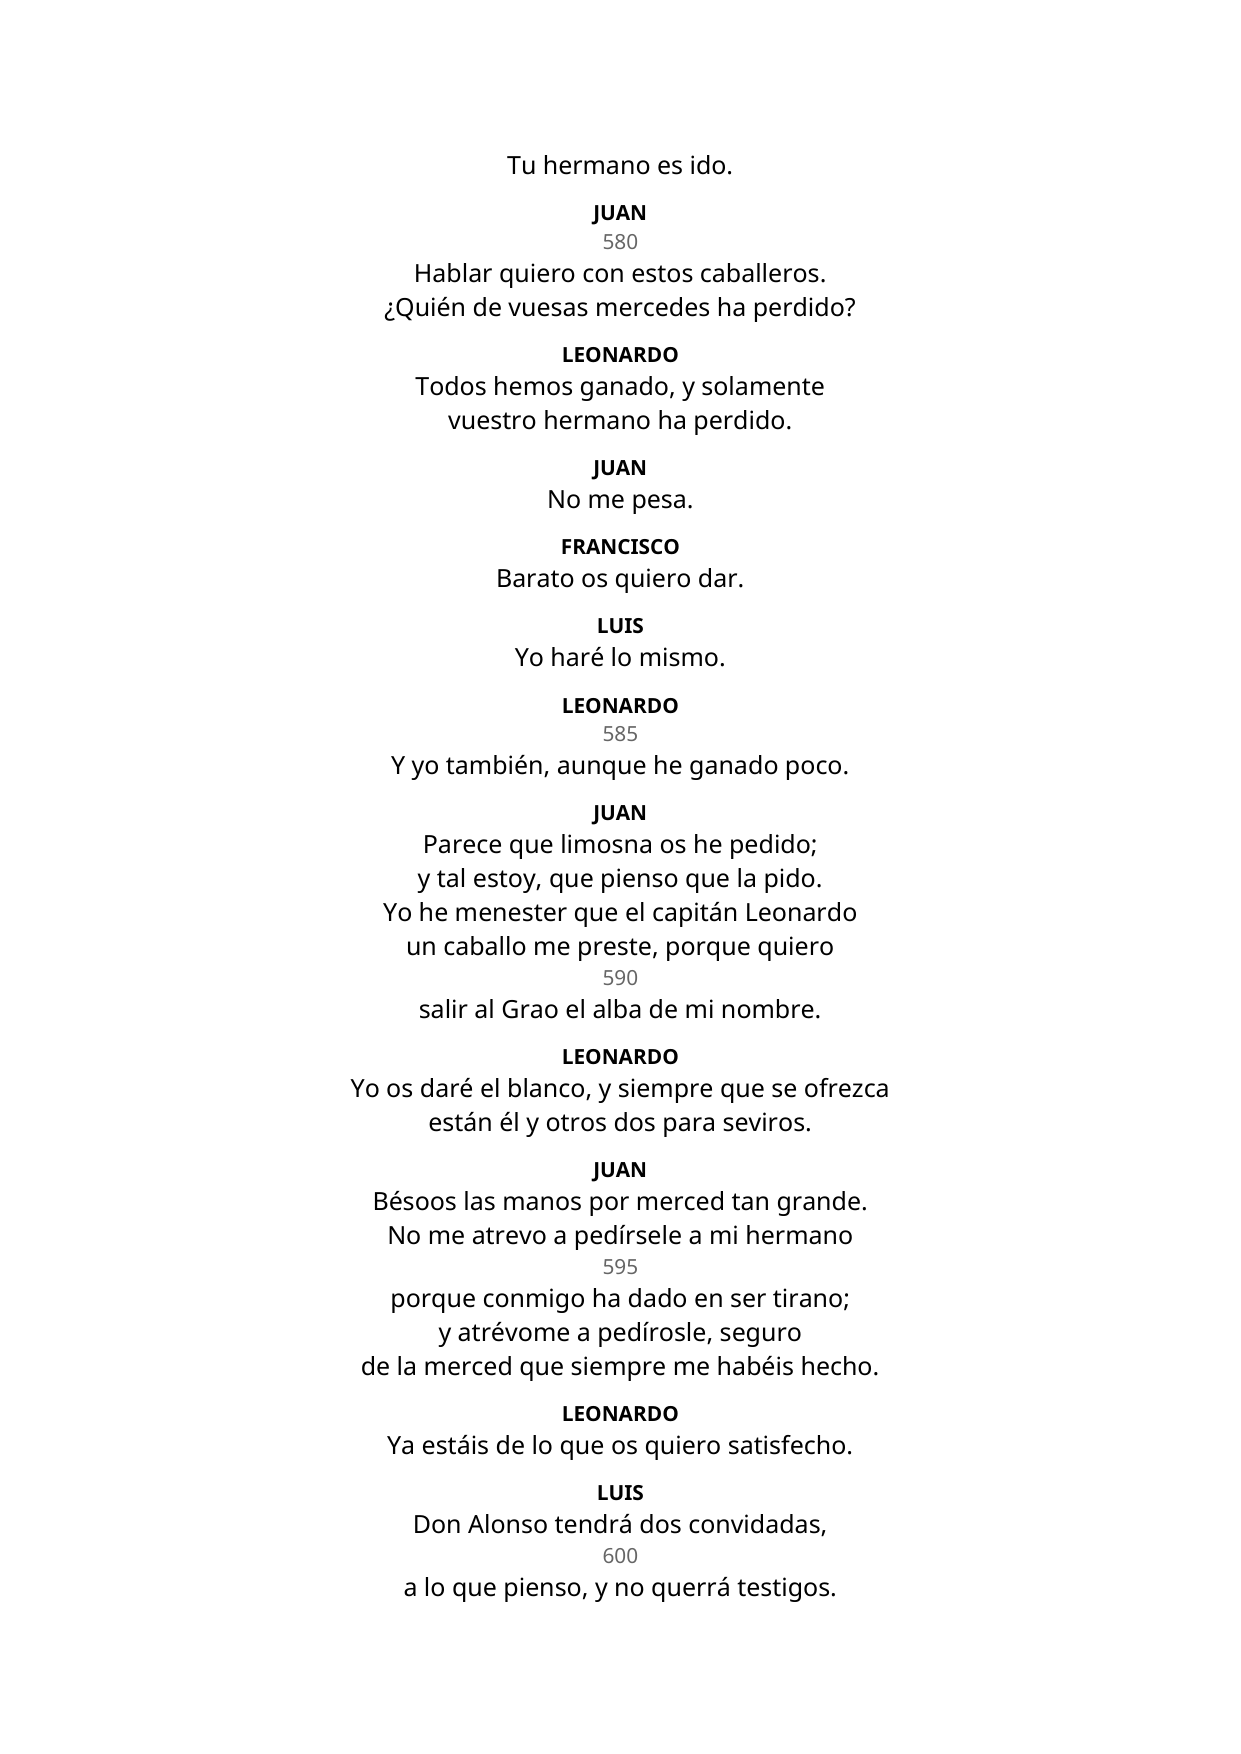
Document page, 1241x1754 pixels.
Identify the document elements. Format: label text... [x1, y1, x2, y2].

text 595 [177, 1252, 1063, 1280]
text están él y otros dos para seviros. [177, 1105, 1063, 1139]
text Todos hemos ganado, y solamente [177, 368, 1063, 402]
text No me atrevo a pedírsele a mi hermano [177, 1218, 1063, 1252]
text vuestro hermano ha perdido. [177, 402, 1063, 437]
text FRANCISCO [177, 532, 1063, 561]
text a lo que pienso, y no querrá testigos. [177, 1569, 1063, 1603]
text 585 [177, 719, 1063, 748]
text Barato os quiero dar. [177, 561, 1063, 595]
text LEONARDO [177, 691, 1063, 719]
text 590 [177, 963, 1063, 991]
text salir al Grao el alba de mi nombre. [177, 991, 1063, 1026]
text LUIS [177, 612, 1063, 640]
text JUAN [177, 1155, 1063, 1184]
text ¿Quién de vuesas mercedes ha perdido? [177, 289, 1063, 323]
text Ya estáis de lo que os quiero satisfecho. [177, 1428, 1063, 1462]
text 580 [177, 227, 1063, 255]
text y tal estoy, que pienso que la pido. [177, 861, 1063, 895]
text porque conmigo ha dado en ser tirano; [177, 1280, 1063, 1314]
text JUAN [177, 798, 1063, 827]
text Y yo también, aunque he ganado poco. [177, 748, 1063, 782]
text un caballo me preste, porque quiero [177, 929, 1063, 963]
text Hablar quiero con estos caballeros. [177, 255, 1063, 289]
text No me pesa. [177, 482, 1063, 516]
text LEONARDO [177, 340, 1063, 368]
text Parece que limosna os he pedido; [177, 827, 1063, 861]
text Yo he menester que el capitán Leonardo [177, 895, 1063, 929]
text JUAN [177, 198, 1063, 227]
text LUIS [177, 1478, 1063, 1507]
text Tu hermano es ido. [177, 148, 1063, 182]
text LEONARDO [177, 1399, 1063, 1428]
text Yo os daré el blanco, y siempre que se ofrezca [177, 1071, 1063, 1105]
text LEONARDO [177, 1042, 1063, 1071]
text Yo haré lo mismo. [177, 640, 1063, 674]
text y atrévome a pedírosle, seguro [177, 1314, 1063, 1348]
text JUAN [177, 453, 1063, 482]
text Bésoos las manos por merced tan grande. [177, 1184, 1063, 1218]
text de la merced que siempre me habéis hecho. [177, 1348, 1063, 1383]
text Don Alonso tendrá dos convidadas, [177, 1507, 1063, 1541]
text 600 [177, 1541, 1063, 1569]
